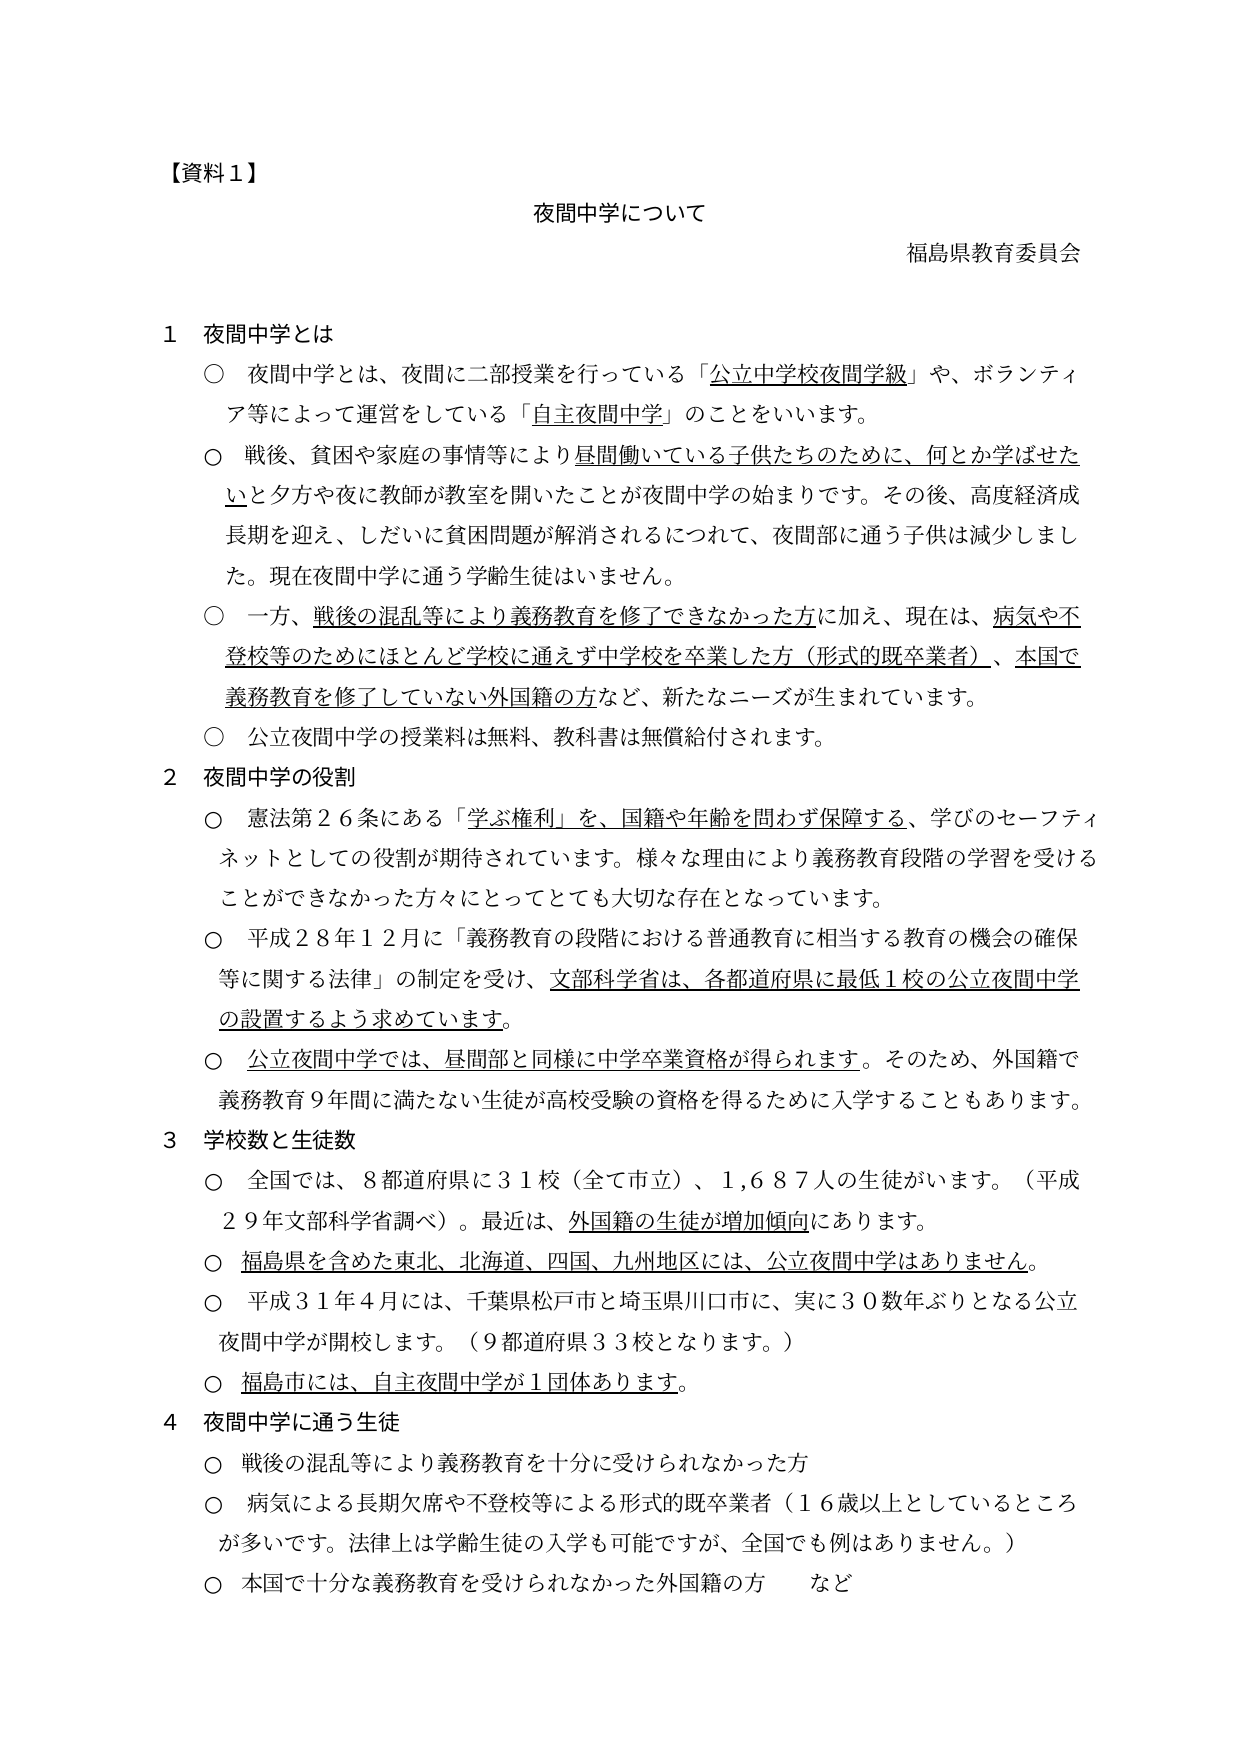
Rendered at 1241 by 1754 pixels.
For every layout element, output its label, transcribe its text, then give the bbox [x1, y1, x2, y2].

text 夜間中学について [159, 192, 1081, 232]
list 福島県を含めた東北、北海道、四国、九州地区には、公立夜間中学はありません。 [203, 1240, 1081, 1280]
text ４ 夜間中学に通う生徒 [159, 1401, 1081, 1441]
list 平成３１年４月には、千葉県松戸市と埼玉県川口市に、実に３０数年ぶりとなる公立夜間中学が開校します。（９都道府県３３校となります。） [203, 1280, 1081, 1361]
text １ 夜間中学とは [159, 313, 1081, 353]
list 福島市には、自主夜間中学が１団体あります。 [203, 1361, 1081, 1401]
text 【資料１】 [159, 151, 1081, 192]
text ○ 戦後、貧困や家庭の事情等により昼間働いている子供たちのために、何とか学ばせたいと夕方や夜に教師が教室を開いたことが夜間中学の始まりです。その後、高度経済成長期を迎え、しだいに貧困問題が解消されるにつれて、夜間部に通う子供は減少しました。現在夜間中学に通う学齢生徒はいません。 [203, 433, 1081, 595]
list 公立夜間中学では、昼間部と同様に中学卒業資格が得られます。そのため、外国籍で義務教育９年間に満たない生徒が高校受験の資格を得るために入学することもあります。 [204, 1038, 1081, 1119]
list 全国では、８都道府県に３１校（全て市立）、１,６８７人の生徒がいます。（平成２９年文部科学省調べ）。最近は、外国籍の生徒が増加傾向にあります。 [204, 1159, 1081, 1240]
list 平成２８年１２月に「義務教育の段階における普通教育に相当する教育の機会の確保等に関する法律」の制定を受け、文部科学省は、各都道府県に最低１校の公立夜間中学の設置するよう求めています。 [204, 917, 1081, 1038]
list 本国で十分な義務教育を受けられなかった外国籍の方 など [203, 1562, 1081, 1603]
text ２ 夜間中学の役割 [159, 756, 1081, 796]
text 福島県教育委員会 [159, 232, 1081, 272]
text ○ 夜間中学とは、夜間に二部授業を行っている「公立中学校夜間学級」や、ボランティア等によって運営をしている「自主夜間中学」のことをいいます。 [159, 353, 1081, 433]
list 病気による長期欠席や不登校等による形式的既卒業者（１６歳以上としているところが多いです。法律上は学齢生徒の入学も可能ですが、全国でも例はありません。） [204, 1482, 1081, 1562]
text ○ 一方、戦後の混乱等により義務教育を修了できなかった方に加え、現在は、病気や不登校等のためにほとんど学校に通えず中学校を卒業した方（形式的既卒業者）、本国で義務教育を修了していない外国籍の方など、新たなニーズが生まれています。 [159, 595, 1081, 716]
list 戦後の混乱等により義務教育を十分に受けられなかった方 [203, 1441, 1081, 1482]
list 憲法第２６条にある「学ぶ権利」を、国籍や年齢を問わず保障する、学びのセーフティネットとしての役割が期待されています。様々な理由により義務教育段階の学習を受けることができなかった方々にとってとても大切な存在となっています。 [204, 796, 1103, 917]
text ○ 公立夜間中学の授業料は無料、教科書は無償給付されます。 [159, 716, 1081, 756]
text ３ 学校数と生徒数 [159, 1119, 1081, 1159]
